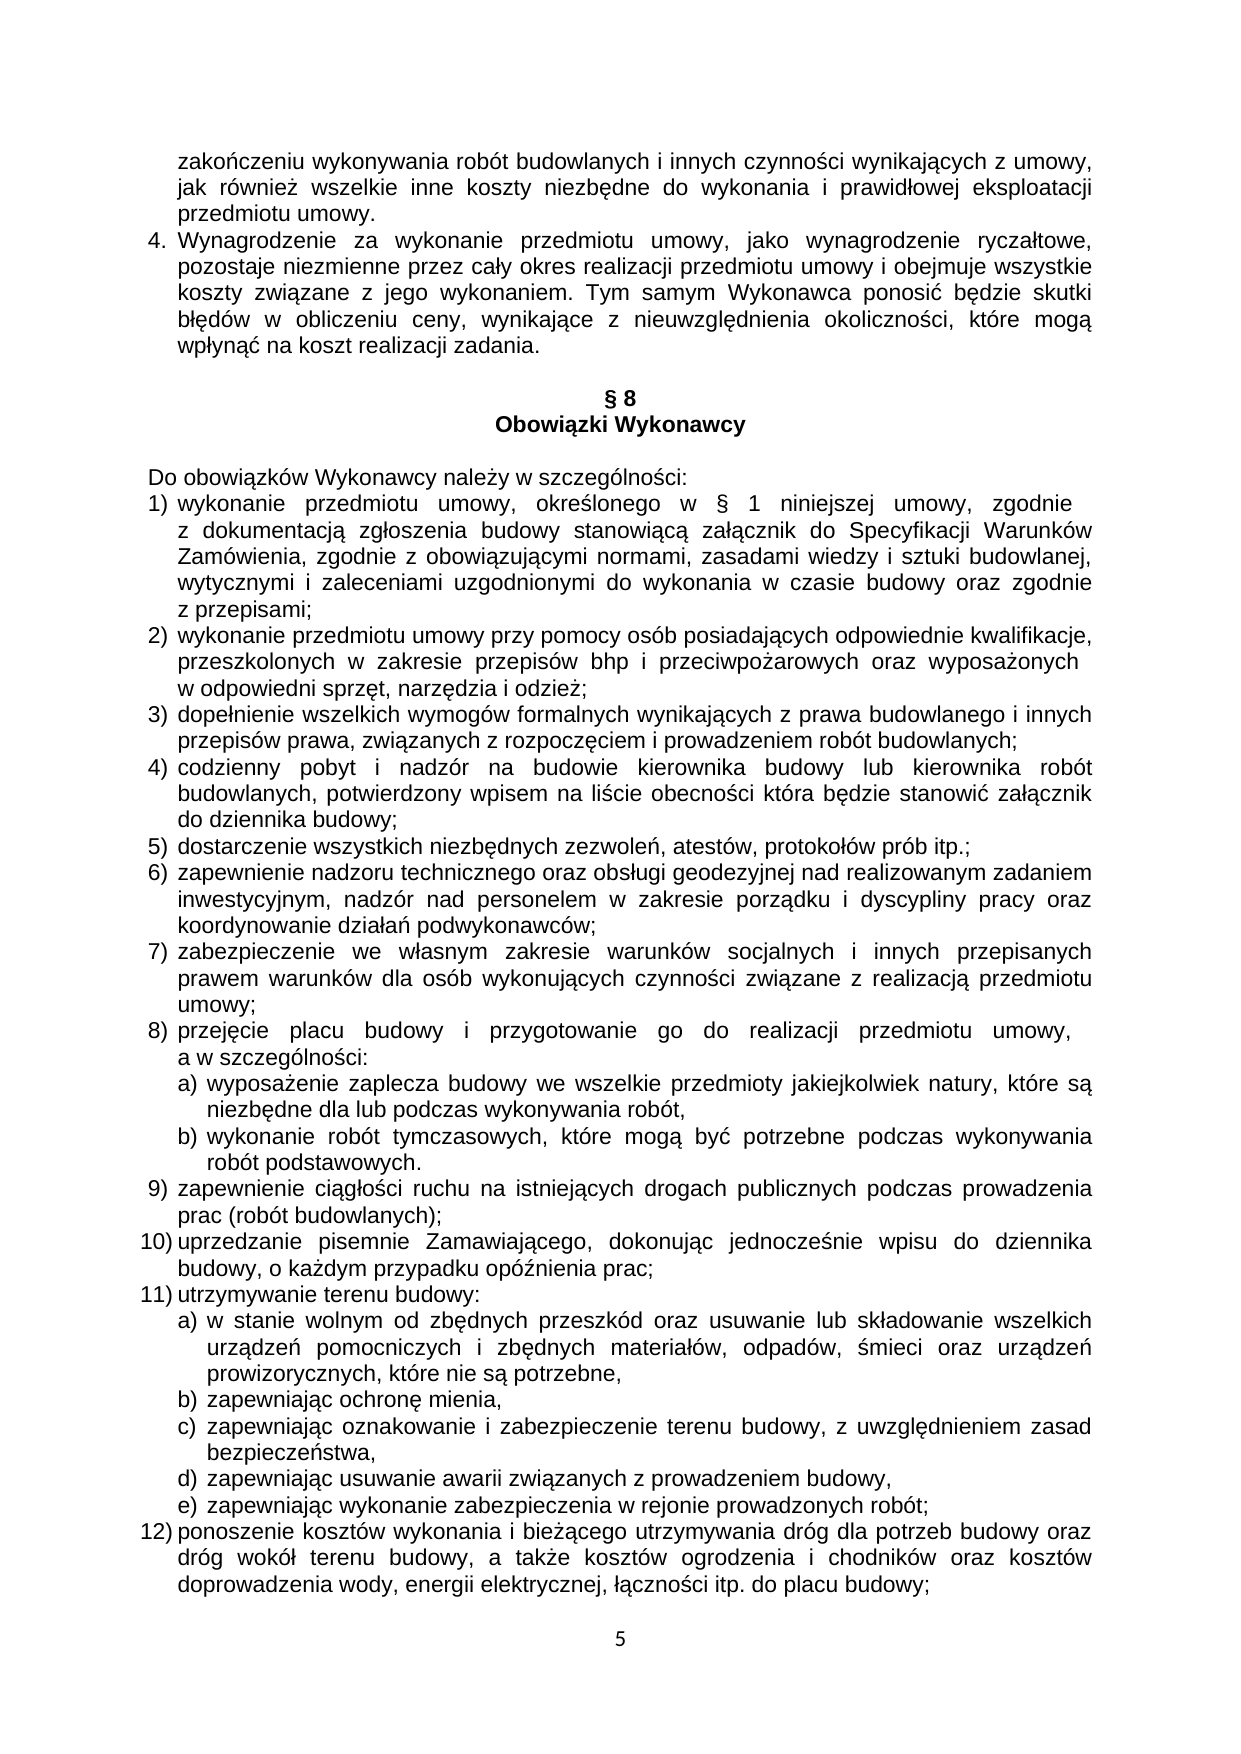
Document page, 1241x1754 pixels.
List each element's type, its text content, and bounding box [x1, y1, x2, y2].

list przejęcie placu budowy i przygotowanie go do realizacji przedmiotu umowy, a w szczególności: [148, 1017, 1093, 1070]
list zapewniając usuwanie awarii związanych z prowadzeniem budowy, [177, 1465, 1093, 1492]
list wykonanie robót tymczasowych, które mogą być potrzebne podczas wykonywania robót podstawowych. [177, 1123, 1093, 1175]
list uprzedzanie pisemnie Zamawiającego, dokonując jednocześnie wpisu do dziennika budowy, o każdym przypadku opóźnienia prac; [140, 1228, 1093, 1281]
text § 8 [148, 385, 1093, 411]
list zapewniając oznakowanie i zabezpieczenie terenu budowy, z uwzględnieniem zasad bezpieczeństwa, [177, 1413, 1093, 1465]
list utrzymywanie terenu budowy: [140, 1281, 1093, 1307]
list w stanie wolnym od zbędnych przeszkód oraz usuwanie lub składowanie wszelkich urządzeń pomocniczych i zbędnych materiałów, odpadów, śmieci oraz urządzeń prowizorycznych, które nie są potrzebne, [177, 1307, 1093, 1386]
list zapewnienie ciągłości ruchu na istniejących drogach publicznych podczas prowadzenia prac (robót budowlanych); [148, 1175, 1093, 1228]
list dostarczenie wszystkich niezbędnych zezwoleń, atestów, protokołów prób itp.; [148, 833, 1093, 859]
list zabezpieczenie we własnym zakresie warunków socjalnych i innych przepisanych prawem warunków dla osób wykonujących czynności związane z realizacją przedmiotu umowy; [148, 938, 1093, 1017]
list dopełnienie wszelkich wymogów formalnych wynikających z prawa budowlanego i innych przepisów prawa, związanych z rozpoczęciem i prowadzeniem robót budowlanych; [148, 701, 1093, 754]
list zapewniając ochronę mienia, [177, 1386, 1093, 1413]
list zapewnienie nadzoru technicznego oraz obsługi geodezyjnej nad realizowanym zadaniem inwestycyjnym, nadzór nad personelem w zakresie porządku i dyscypliny pracy oraz koordynowanie działań podwykonawców; [148, 859, 1093, 938]
list codzienny pobyt i nadzór na budowie kierownika budowy lub kierownika robót budowlanych, potwierdzony wpisem na liście obecności która będzie stanowić załącznik do dziennika budowy; [148, 754, 1093, 833]
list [148, 148, 1093, 227]
list wykonanie przedmiotu umowy przy pomocy osób posiadających odpowiednie kwalifikacje, przeszkolonych w zakresie przepisów bhp i przeciwpożarowych oraz wyposażonych w odpowiedni sprzęt, narzędzia i odzież; [148, 622, 1093, 701]
list wykonanie przedmiotu umowy, określonego w § 1 niniejszej umowy, zgodnie z dokumentacją zgłoszenia budowy stanowiącą załącznik do Specyfikacji Warunków Zamówienia, zgodnie z obowiązującymi normami, zasadami wiedzy i sztuki budowlanej, wytycznymi i zaleceniami uzgodnionymi do wykonania w czasie budowy oraz zgodnie z przepisami; [148, 490, 1093, 622]
text Obowiązki Wykonawcy [148, 411, 1093, 437]
list zapewniając wykonanie zabezpieczenia w rejonie prowadzonych robót; [177, 1492, 1093, 1518]
list ponoszenie kosztów wykonania i bieżącego utrzymywania dróg dla potrzeb budowy oraz dróg wokół terenu budowy, a także kosztów ogrodzenia i chodników oraz kosztów doprowadzenia wody, energii elektrycznej, łączności itp. do placu budowy; [140, 1518, 1093, 1597]
list wyposażenie zaplecza budowy we wszelkie przedmioty jakiejkolwiek natury, które są niezbędne dla lub podczas wykonywania robót, [177, 1070, 1093, 1123]
list Wynagrodzenie za wykonanie przedmiotu umowy, jako wynagrodzenie ryczałtowe, pozostaje niezmienne przez cały okres realizacji przedmiotu umowy i obejmuje wszystkie koszty związane z jego wykonaniem. Tym samym Wykonawca ponosić będzie skutki błędów w obliczeniu ceny, wynikające z nieuwzględnienia okoliczności, które mogą wpłynąć na koszt realizacji zadania. [148, 227, 1093, 358]
text Do obowiązków Wykonawcy należy w szczególności: [148, 464, 1093, 490]
